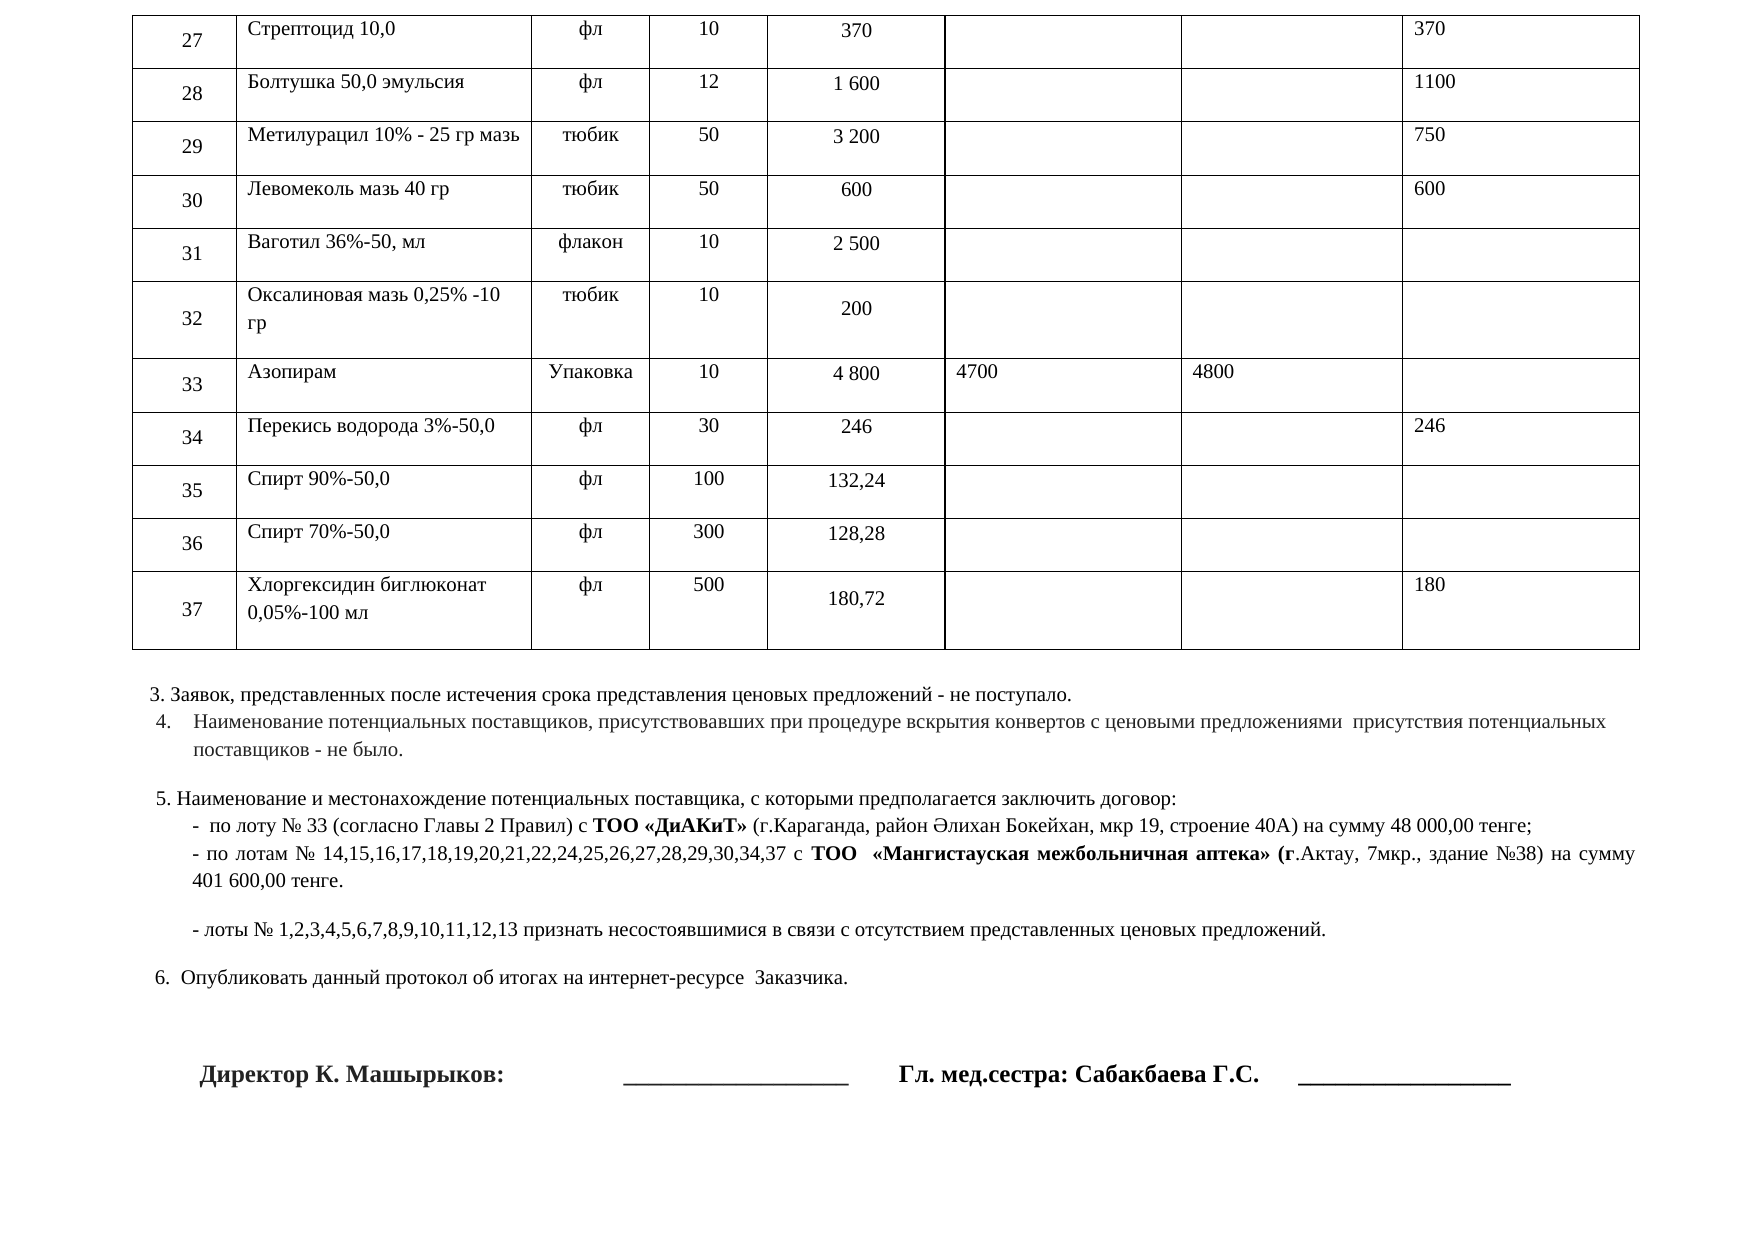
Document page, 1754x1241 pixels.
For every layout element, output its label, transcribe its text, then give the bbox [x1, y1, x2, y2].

table_cell 500 [650, 572, 767, 649]
table_cell 370 [1403, 16, 1639, 68]
table_cell 10 [650, 16, 767, 68]
table_cell [1182, 229, 1402, 281]
text 5. Наименование и местонахождение потенциальных поставщика, с которыми предполагается заключить договор: [156, 786, 1636, 809]
table_cell [946, 122, 1181, 174]
table_cell 600 [768, 176, 944, 228]
table_cell фл [532, 413, 649, 465]
table_cell [1403, 466, 1639, 518]
table_cell [946, 69, 1181, 121]
table_cell 50 [650, 122, 767, 174]
table_cell 28 [133, 69, 236, 121]
table_cell [946, 519, 1181, 571]
table_cell 300 [650, 519, 767, 571]
table_cell 246 [1403, 413, 1639, 465]
text - по лоту № 33 (согласно Главы 2 Правил) с ТОО «ДиАКиТ» (г.Караганда, район Әлихан Бокейхан, мкр 19, строение 40А) на сумму 48 000,00 тенге; [192, 813, 1636, 837]
table_cell [1182, 122, 1402, 174]
table_cell Ваготил 36%-50, мл [237, 229, 531, 281]
list Директор К. Машырыков: __________________ Гл. мед.сестра: Сабакбаева Г.С. _________________ [193, 1059, 1636, 1088]
table_cell 1100 [1403, 69, 1639, 121]
table_cell [1182, 176, 1402, 228]
table_cell 37 [133, 572, 236, 649]
table_cell 100 [650, 466, 767, 518]
table_cell 2 500 [768, 229, 944, 281]
table_cell Хлоргексидин биглюконат 0,05%-100 мл [237, 572, 531, 649]
table_cell [1403, 229, 1639, 281]
table_cell 128,28 [768, 519, 944, 571]
table_cell [946, 572, 1181, 649]
table_cell Болтушка 50,0 эмульсия [237, 69, 531, 121]
table_cell [1182, 282, 1402, 358]
table_cell Упаковка [532, 359, 649, 412]
table_cell 35 [133, 466, 236, 518]
table_cell фл [532, 466, 649, 518]
table_cell [1182, 69, 1402, 121]
table_cell 10 [650, 359, 767, 412]
table_cell Азопирам [237, 359, 531, 412]
table_cell [946, 466, 1181, 518]
table_cell [1403, 359, 1639, 412]
table_cell 132,24 [768, 466, 944, 518]
table_cell тюбик [532, 282, 649, 358]
table_cell Левомеколь мазь 40 гр [237, 176, 531, 228]
table_cell 27 [133, 16, 236, 68]
table_cell 30 [650, 413, 767, 465]
table_cell фл [532, 69, 649, 121]
table_cell Спирт 90%-50,0 [237, 466, 531, 518]
table_cell Спирт 70%-50,0 [237, 519, 531, 571]
table_cell 3 200 [768, 122, 944, 174]
table_cell 10 [650, 282, 767, 358]
table_cell 4 800 [768, 359, 944, 412]
table_cell тюбик [532, 122, 649, 174]
table_cell Метилурацил 10% - 25 гр мазь [237, 122, 531, 174]
table_cell 29 [133, 122, 236, 174]
table_cell фл [532, 572, 649, 649]
table_cell 36 [133, 519, 236, 571]
table_cell 12 [650, 69, 767, 121]
table_cell [946, 229, 1181, 281]
table_cell фл [532, 519, 649, 571]
table_cell 4800 [1182, 359, 1402, 412]
table_cell [1182, 466, 1402, 518]
table_cell [1182, 413, 1402, 465]
table_cell 750 [1403, 122, 1639, 174]
table_cell 4700 [946, 359, 1181, 412]
table_cell тюбик [532, 176, 649, 228]
text - лоты № 1,2,3,4,5,6,7,8,9,10,11,12,13 признать несостоявшимися в связи с отсутствием представленных ценовых предложений. [192, 917, 1636, 941]
table_cell [946, 176, 1181, 228]
table_cell 180 [1403, 572, 1639, 649]
table_cell 246 [768, 413, 944, 465]
table_cell [1182, 16, 1402, 68]
text - по лотам № 14,15,16,17,18,19,20,21,22,24,25,26,27,28,29,30,34,37 с ТОО «Мангистауская межбольничная аптека» (г.Актау, 7мкр., здание №38) на сумму 401 600,00 тенге. [192, 841, 1636, 892]
table_cell 50 [650, 176, 767, 228]
table_cell 10 [650, 229, 767, 281]
table_cell [1403, 282, 1639, 358]
table_cell 1 600 [768, 69, 944, 121]
table_cell 30 [133, 176, 236, 228]
table_cell 32 [133, 282, 236, 358]
table_cell 34 [133, 413, 236, 465]
table_cell флакон [532, 229, 649, 281]
table_cell 200 [768, 282, 944, 358]
table_cell 31 [133, 229, 236, 281]
table_cell 600 [1403, 176, 1639, 228]
table_cell фл [532, 16, 649, 68]
table_cell [946, 282, 1181, 358]
table_cell [1182, 519, 1402, 571]
text 6. Опубликовать данный протокол об итогах на интернет-ресурсе Заказчика. [118, 965, 1636, 989]
table_cell [1182, 572, 1402, 649]
list Наименование потенциальных поставщиков, присутствовавших при процедуре вскрытия конвертов с ценовыми предложениями присутствия потенциальных поставщиков - не было. [156, 709, 1636, 761]
table_cell Перекись водорода 3%-50,0 [237, 413, 531, 465]
table_cell 180,72 [768, 572, 944, 649]
table_cell [1403, 519, 1639, 571]
table_cell [946, 413, 1181, 465]
table_cell [946, 16, 1181, 68]
table_cell Оксалиновая мазь 0,25% -10 гр [237, 282, 531, 358]
table_cell 33 [133, 359, 236, 412]
text 3. Заявок, представленных после истечения срока представления ценовых предложений - не поступало. [118, 682, 1636, 706]
table_cell Стрептоцид 10,0 [237, 16, 531, 68]
table_cell 370 [768, 16, 944, 68]
